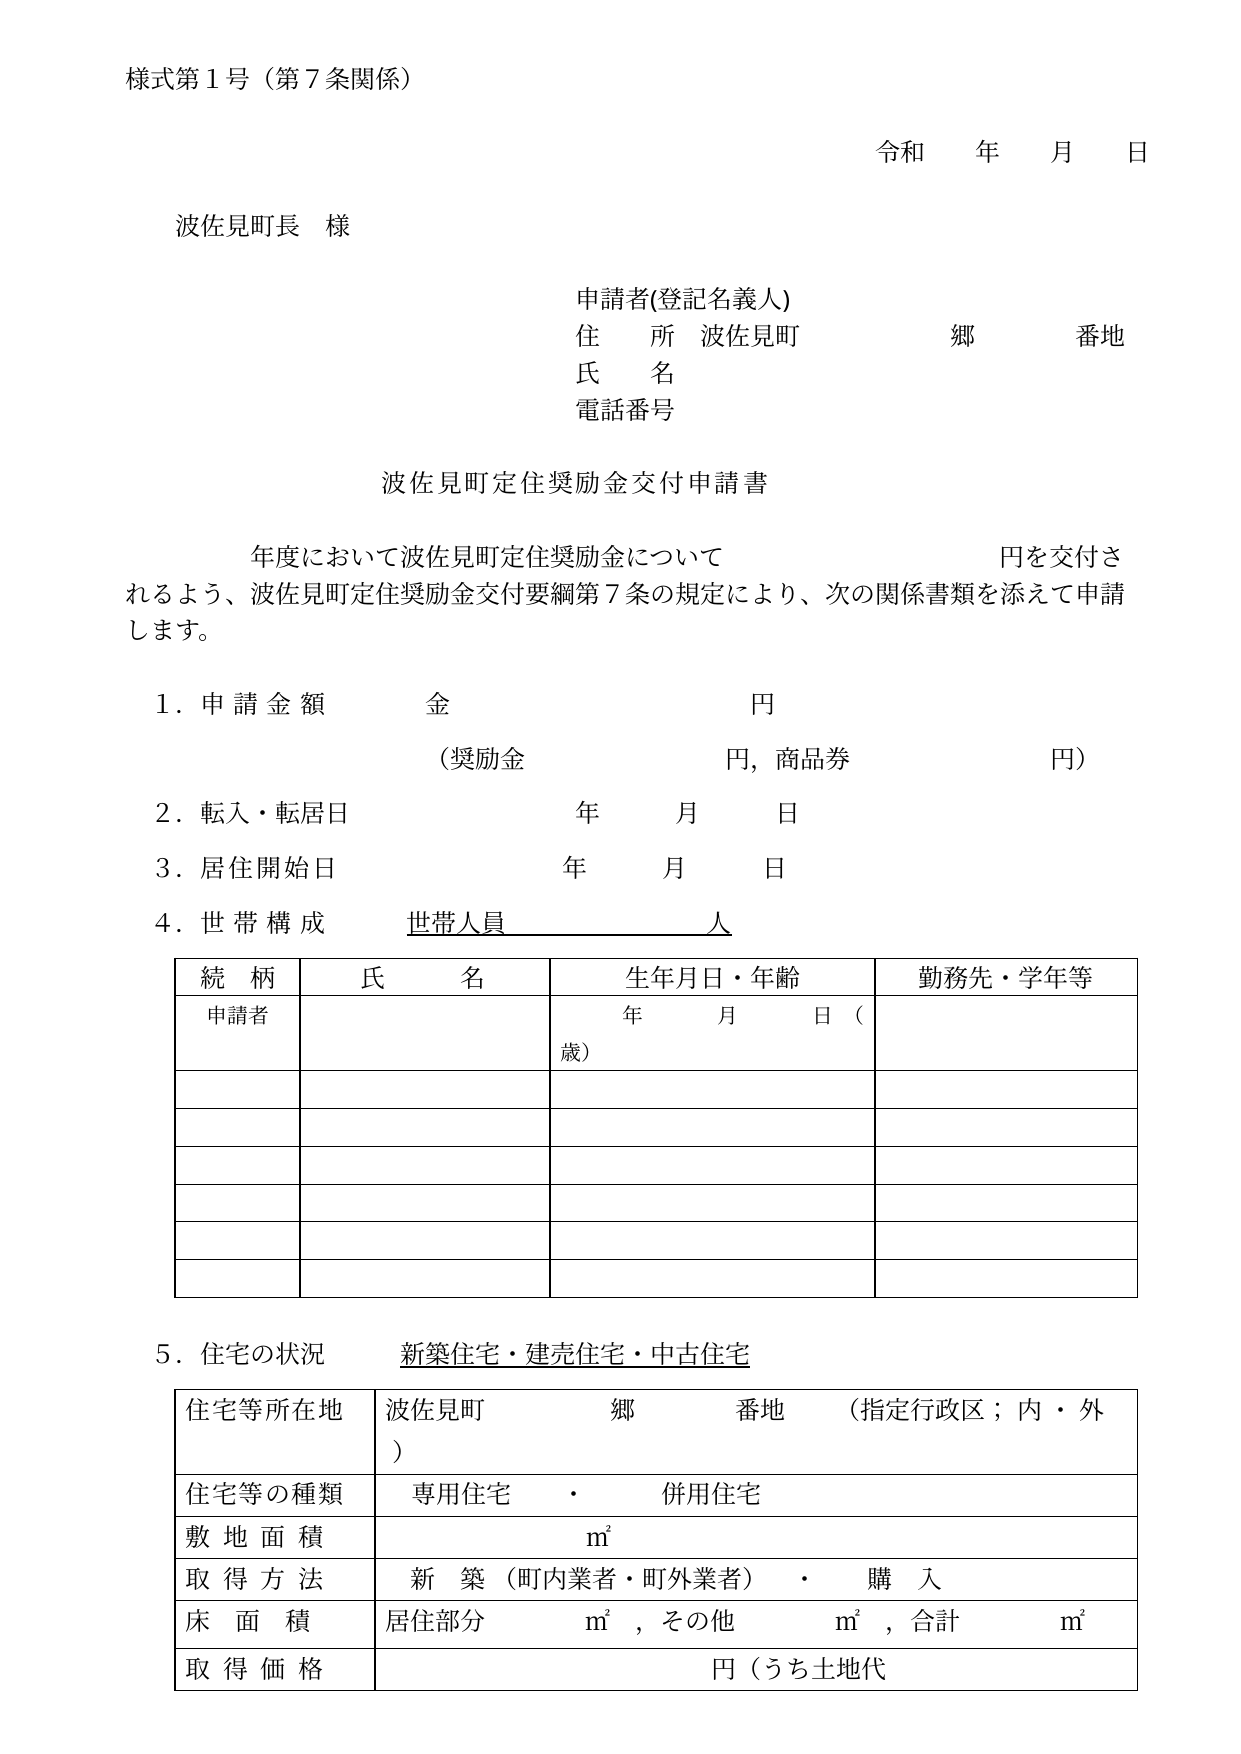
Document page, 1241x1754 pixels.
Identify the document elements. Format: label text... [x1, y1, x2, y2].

table_cell [301, 1109, 549, 1146]
text ３．居住開始日 年 月 日 [75, 848, 1200, 885]
table_cell 床面積 [176, 1601, 374, 1648]
table_cell [876, 996, 1137, 1070]
table_header 続 柄 [176, 959, 299, 995]
text ２．転入・転居日 年 月 日 [75, 793, 1200, 830]
table_cell [176, 1222, 299, 1259]
table_header 勤務先・学年等 [876, 959, 1137, 995]
text ５．住宅の状況 新築住宅・建売住宅・中古住宅 [75, 1335, 1200, 1371]
table_cell [551, 1222, 874, 1259]
table_cell [176, 1071, 299, 1108]
table_cell 年 月 日（ 歳） [551, 996, 874, 1070]
text 様式第１号（第７条関係） [75, 59, 1200, 96]
table_cell [301, 1071, 549, 1108]
text れるよう、波佐見町定住奨励金交付要綱第７条の規定により、次の関係書類を添えて申請 [75, 574, 1200, 611]
table_cell [876, 1222, 1137, 1259]
text １．申請金額 金 円 [75, 684, 1200, 721]
text 氏 名 [75, 353, 1200, 390]
text します。 [75, 611, 1200, 647]
table_cell [301, 1222, 549, 1259]
table_cell 取得方法 [176, 1559, 374, 1600]
table_cell [551, 1147, 874, 1183]
text 申請者(登記名義人) [75, 280, 1200, 316]
table_cell [876, 1071, 1137, 1108]
table_header 波佐見町 郷 番地 （指定行政区； 内 ・ 外 ） [376, 1390, 1137, 1474]
table_cell 専用住宅 ・ 併用住宅 [376, 1475, 1137, 1516]
text 波佐見町長 様 [75, 206, 1200, 243]
table_cell [876, 1147, 1137, 1183]
table_cell 敷地面積 [176, 1517, 374, 1558]
table_cell 新 築 （町内業者・町外業者） ・ 購 入 [376, 1559, 1137, 1600]
table_cell [176, 1109, 299, 1146]
table_cell [551, 1109, 874, 1146]
table_cell [301, 996, 549, 1070]
table_cell [551, 1071, 874, 1108]
table_cell 居住部分 ㎡ ，その他 ㎡ ，合計 ㎡ [376, 1601, 1137, 1648]
table_header 氏 名 [301, 959, 549, 995]
table_cell [301, 1185, 549, 1221]
text 電話番号 [75, 390, 1200, 427]
table_cell [176, 1147, 299, 1183]
table_cell [876, 1260, 1137, 1297]
table_cell [176, 1185, 299, 1221]
table_cell [176, 1260, 299, 1297]
table_cell [301, 1147, 549, 1183]
table_cell ㎡ [376, 1517, 1137, 1558]
table_cell 住宅等の種類 [176, 1475, 374, 1516]
table_cell [876, 1185, 1137, 1221]
text 令和 年 月 日 [75, 133, 1200, 169]
table_cell [876, 1109, 1137, 1146]
text 住 所 波佐見町 郷 番地 [75, 316, 1200, 353]
text 年度において波佐見町定住奨励金について 円を交付さ [75, 537, 1200, 574]
table_cell [301, 1260, 549, 1297]
table_cell [551, 1260, 874, 1297]
text ４．世帯構成 世帯人員 人 [75, 903, 1200, 940]
table_cell [551, 1185, 874, 1221]
table_header 住宅等所在地 [176, 1390, 374, 1474]
text （奨励金 円，商品券 円） [75, 739, 1200, 776]
table_cell 申請者 [176, 996, 299, 1070]
table_cell 取得価格 [176, 1649, 374, 1690]
table_cell 円（うち土地代 円） [376, 1649, 1137, 1690]
text 波佐見町定住奨励金交付申請書 [75, 463, 1200, 500]
table_header 生年月日・年齢 [551, 959, 874, 995]
